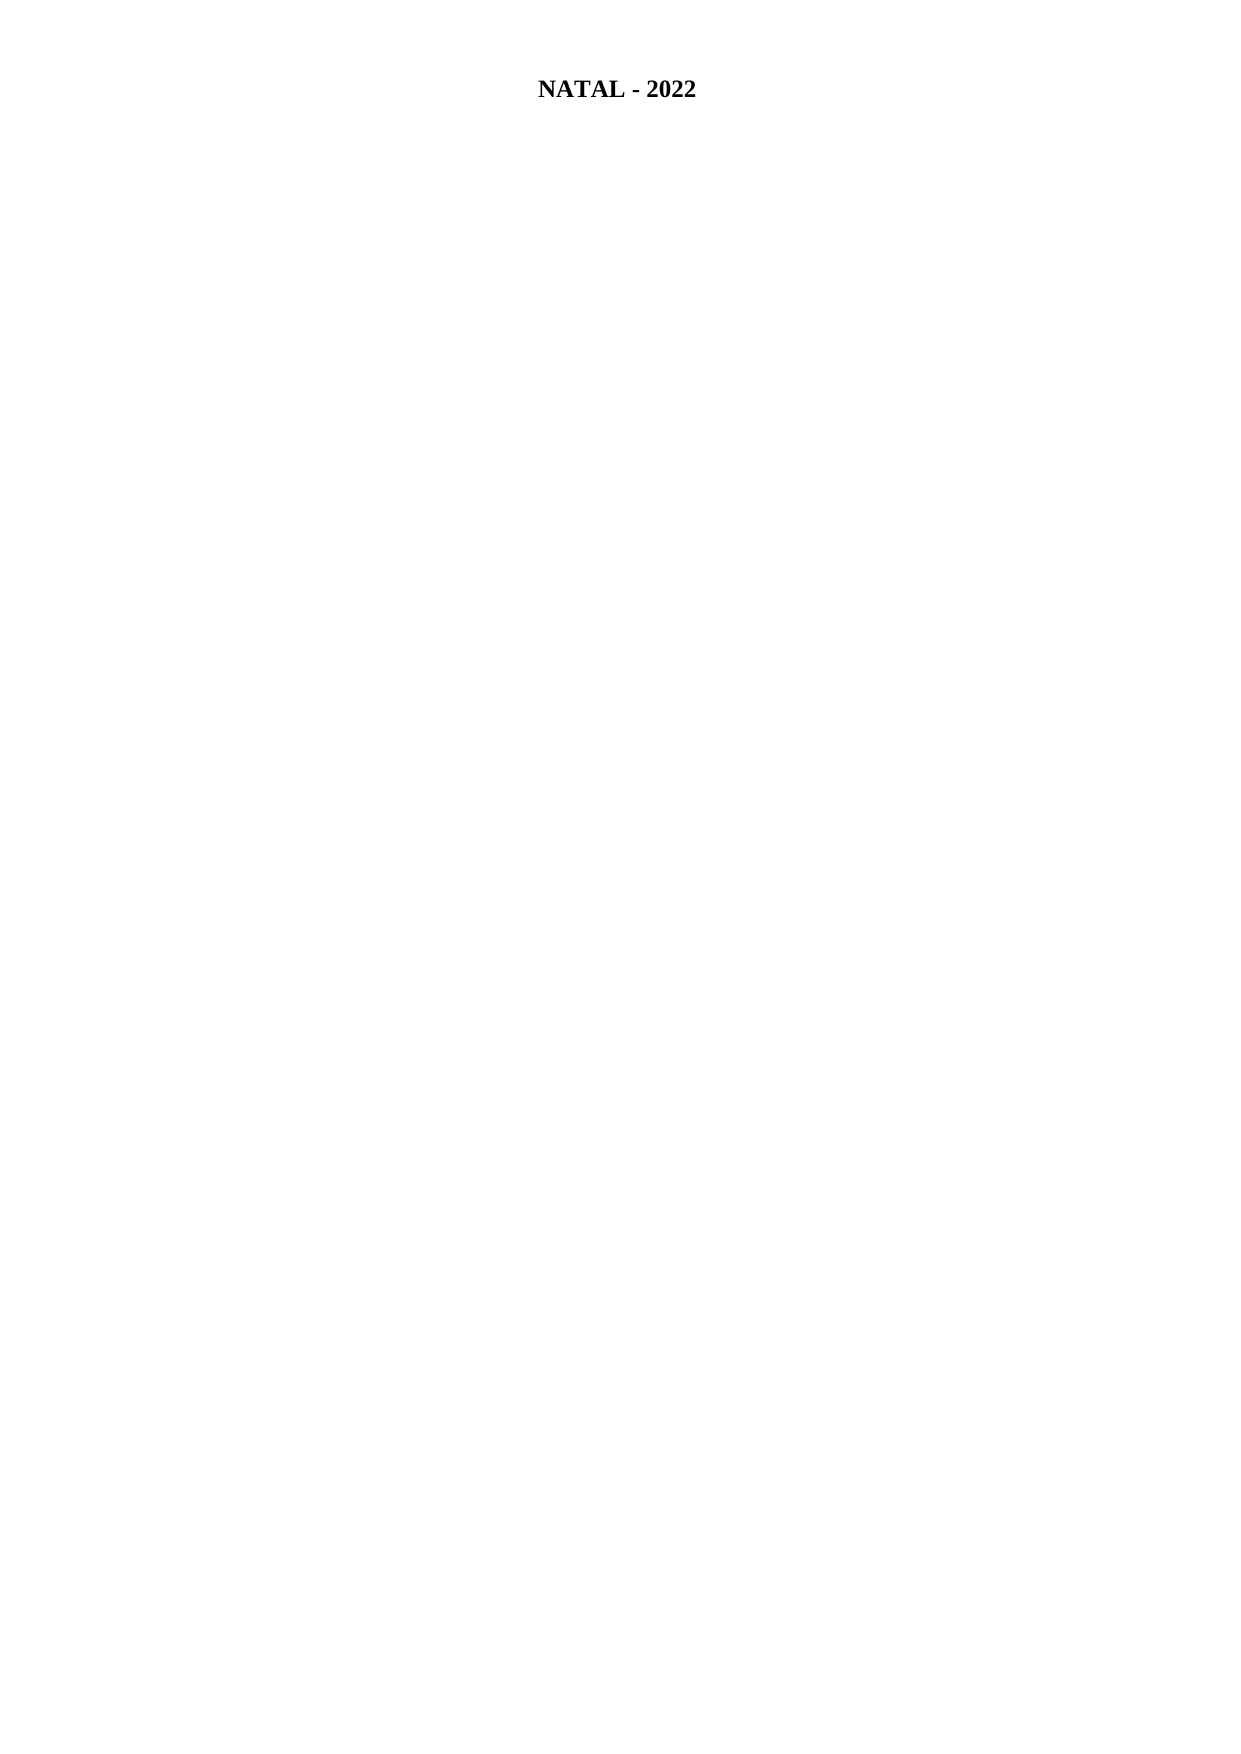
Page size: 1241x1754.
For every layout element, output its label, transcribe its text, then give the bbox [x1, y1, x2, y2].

text NATAL - 2022 [450, 74, 709, 103]
